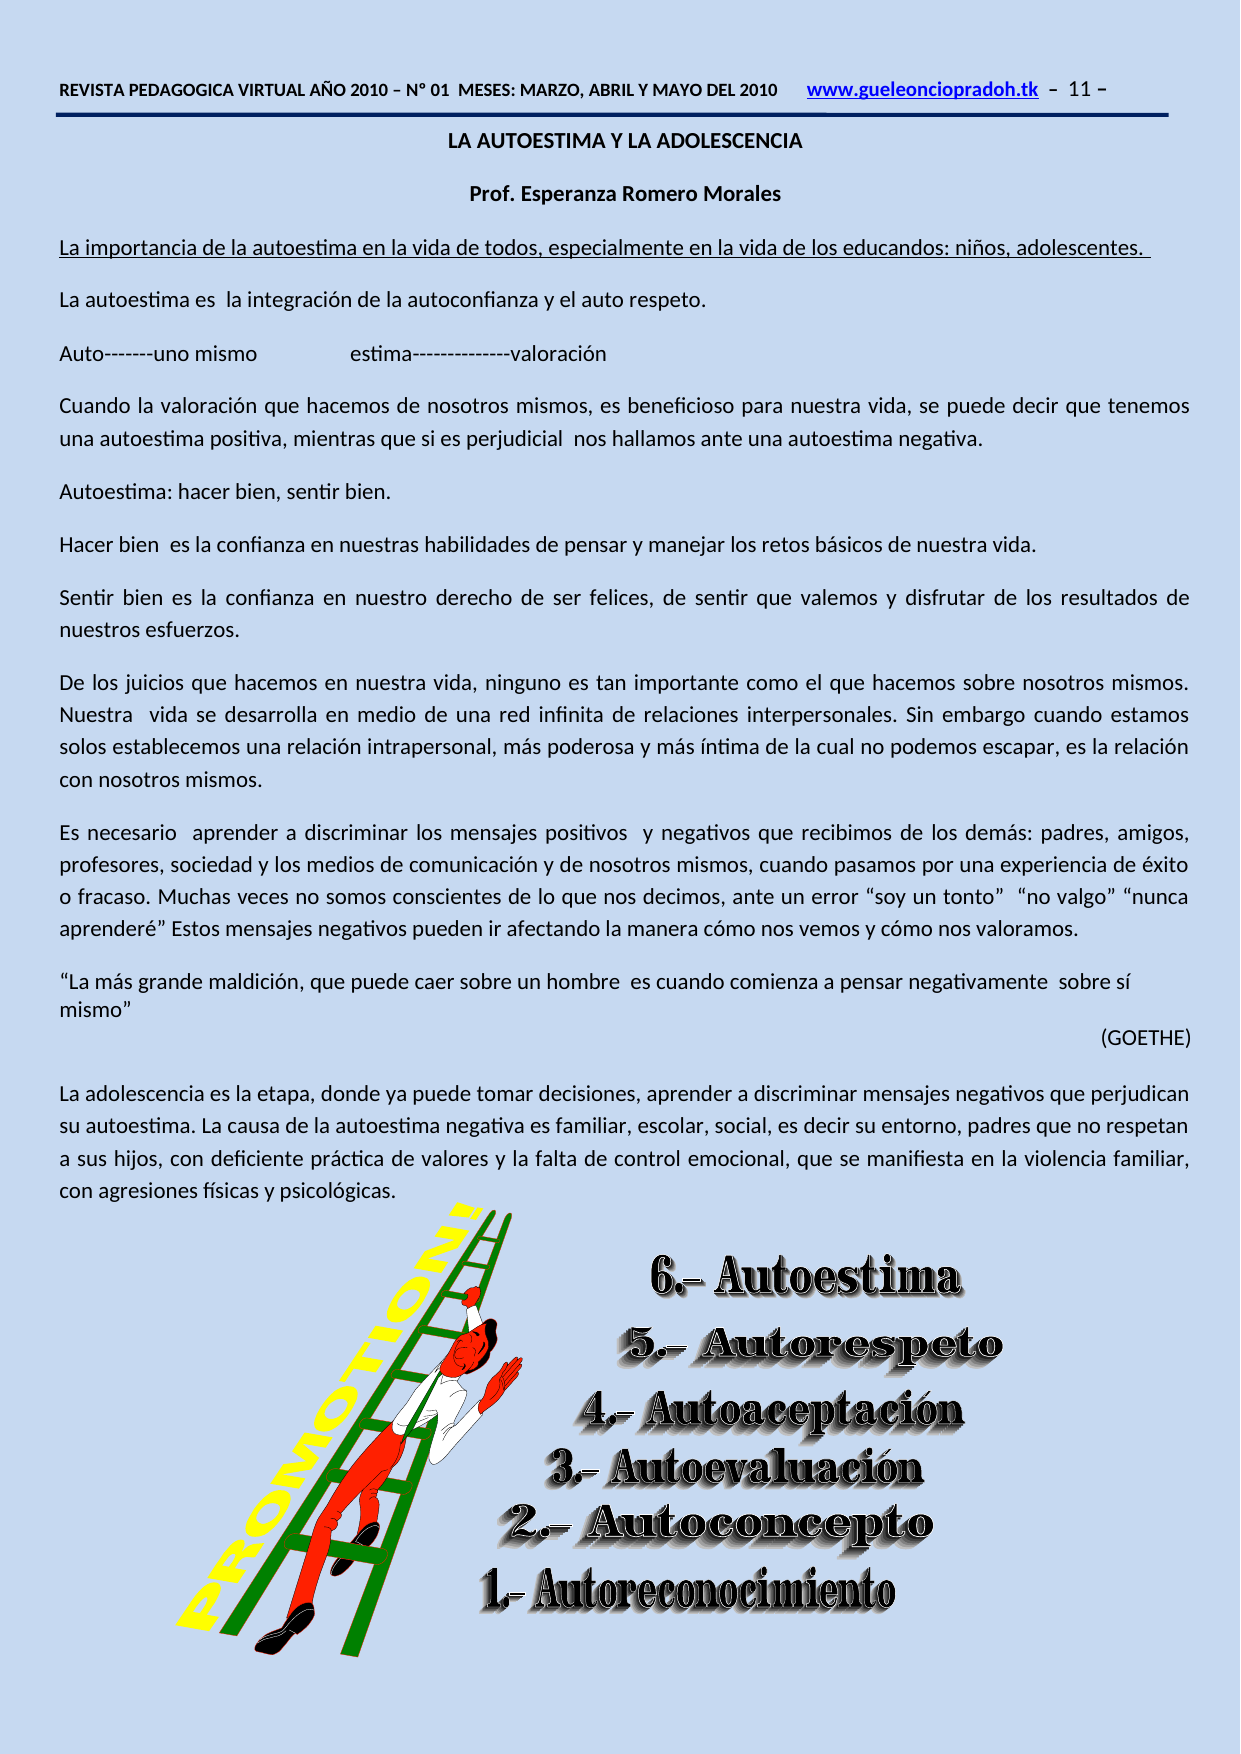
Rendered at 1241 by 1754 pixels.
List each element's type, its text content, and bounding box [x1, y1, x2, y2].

text Sentir bien es la confianza en nuestro derecho de ser felices, de sentir que valemos y disfrutar de los resultados de nuestros esfuerzos. [59, 583, 1192, 643]
text Prof. Esperanza Romero Morales [59, 179, 1192, 208]
text Autoestima: hacer bien, sentir bien. [59, 477, 1192, 505]
text (GOETHE) [59, 1023, 1192, 1051]
text “La más grande maldición, que puede caer sobre un hombre es cuando comienza a pensar negativamente sobre sí mismo” [59, 967, 1192, 1023]
text Es necesario aprender a discriminar los mensajes positivos y negativos que recibimos de los demás: padres, amigos, profesores, sociedad y los medios de comunicación y de nosotros mismos, cuando pasamos por una experiencia de éxito o fracaso. Muchas veces no somos conscientes de lo que nos decimos, ante un error “soy un tonto” “no valgo” “nunca aprenderé” Estos mensajes negativos pueden ir afectando la manera cómo nos vemos y cómo nos valoramos. [59, 818, 1192, 942]
text LA AUTOESTIMA Y [59, 127, 1192, 154]
text Hacer bien es la confianza en nuestras habilidades de pensar y manejar los retos básicos de nuestra vida. [59, 530, 1192, 558]
text La autoestima es la integración de la autoconfianza y el auto respeto. [59, 286, 1192, 314]
text Auto-------uno mismo estima--------------valoración [59, 339, 1192, 367]
text La adolescencia es la etapa, donde ya puede tomar decisiones, aprender a discriminar mensajes negativos que perjudican su autoestima. La causa de la autoestima negativa es familiar, escolar, social, es decir su entorno, padres que no respetan a sus hijos, con deficiente práctica de valores y la falta de control emocional, que se manifiesta en la violencia familiar, con agresiones físicas y psicológicas. [59, 1079, 1192, 1204]
text De los juicios que hacemos en nuestra vida, ninguno es tan importante como el que hacemos sobre nosotros mismos. Nuestra vida se desarrolla en medio de una red infinita de relaciones interpersonales. Sin embargo cuando estamos solos establecemos una relación intrapersonal, más poderosa y más íntima de la cual no podemos escapar, es la relación con nosotros mismos. [59, 668, 1192, 793]
text Cuando la valoración que hacemos de nosotros mismos, es beneficioso para nuestra vida, se puede decir que tenemos una autoestima positiva, mientras que si es perjudicial nos hallamos ante una autoestima negativa. [59, 392, 1192, 452]
text La importancia de la autoestima en la vida de todos, especialmente en la vida de los educandos: niños, adolescentes. [59, 233, 1192, 261]
